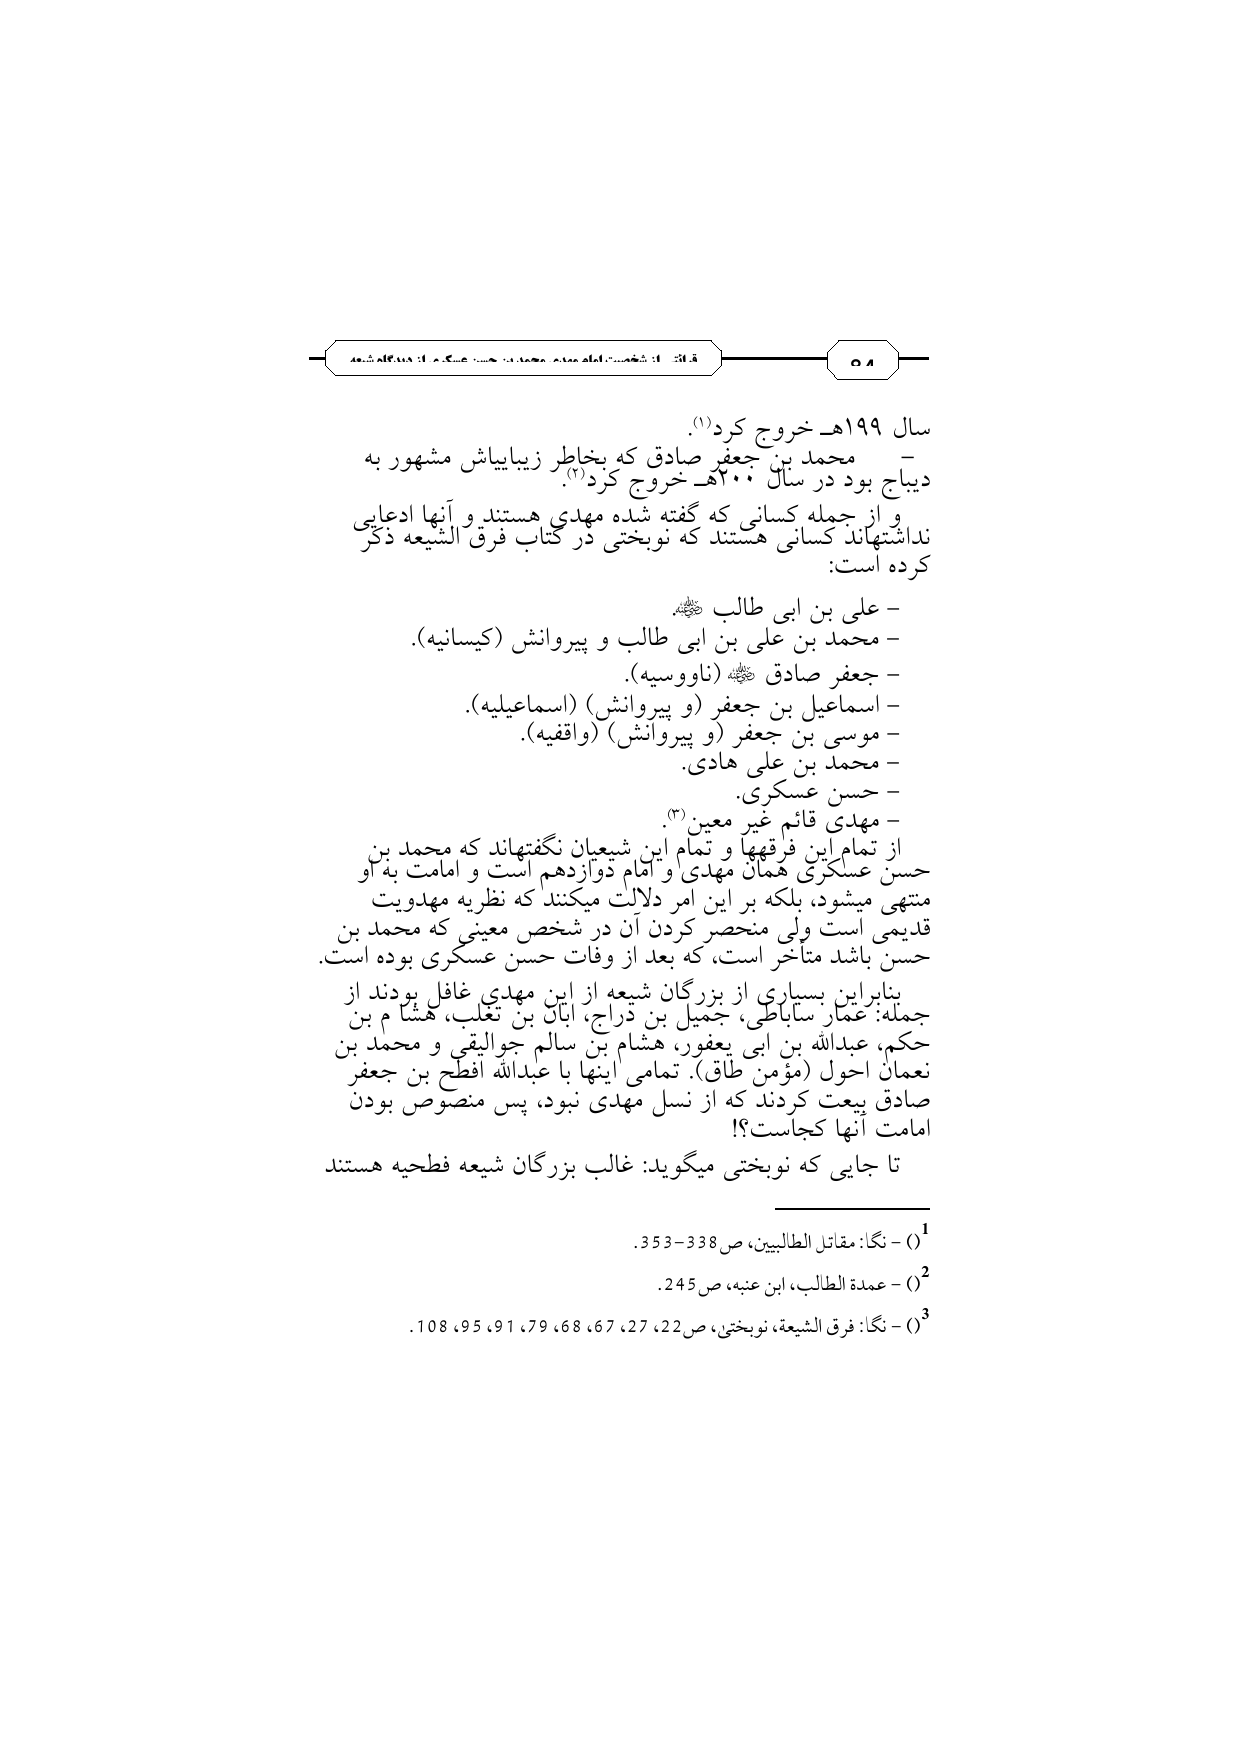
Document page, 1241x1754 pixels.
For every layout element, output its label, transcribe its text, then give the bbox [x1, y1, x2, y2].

list محمد بن جعفر صادق که بخاطر زیبایی‏اش مشهور به دیباج بود در سال 200هـ خروج کرد(). [311, 442, 929, 499]
text تا جایی که نوبختی می‏گوید: غالب بزرگان شیعه فطحیه هستند یعنی پیرو عبدالله افطح بن جعفر صادق هستند(). [311, 1149, 929, 1178]
text - جعفر صادق (ناووسیه). [311, 652, 929, 689]
text - موسی بن جعفر (و پیروانش) (واقفیه). [311, 718, 929, 747]
text - محمد بن علی هادی. [311, 747, 929, 775]
text - محمد بن علی بن ابی طالب و پیروانش (کیسانیه). [311, 623, 929, 652]
text - اسماعیل بن جعفر (و پیروانش) (اسماعیلیه). [311, 689, 929, 718]
text از تمام این فرقه‏ها و تمام این شیعیان نگفته‎اند که محمد بن حسن عسکری همان مهدی و امام دوازدهم است و امامت به او منتهی می‏شود، بلکه بر این امر دلالت می‏کنند که نظریه مهدویت قدیمی است ولی منحصر کردن آن در شخص معینی که محمد بن حسن باشد متأخر است، که بعد از وفات حسن عسکری بوده است. [311, 833, 929, 977]
list سپس بعد از او محمد بن ابراهیم بن اسماعیل بن ابراهیم بن حسن بن حسن بن علی بن ابی طالب مشهور به ابن طباطبا در سال 199هـ خروج کرد(). [311, 413, 929, 442]
text - علی بن ابی طالب . [311, 586, 929, 623]
text - مهدی قائم غیر معین(). [311, 804, 929, 833]
text - حسن عسکری. [311, 775, 929, 804]
text و از جمله کسانی که گفته شده مهدی هستند و آنها ادعایی نداشته‏اند کسانی هستند که نوبختی در کتاب فرق الشیعه ذکر کرده است: [311, 499, 929, 586]
text بنابراین بسیاری از بزرگان شیعه از این مهدی غافل بودند از جمله: عمار ساباطی، جمیل بن دراج، ابان بن تغلب، هشا م بن حکم، عبدالله بن ابی یعفور، هشام بن سالم جوالیقی و محمد بن نعمان احول (مؤمن طاق). تمامی اینها با عبدالله افطح بن جعفر صادق بیعت کردند که از نسل مهدی نبود، پس منصوص بودن امامت آنها کجاست؟! [311, 977, 929, 1149]
